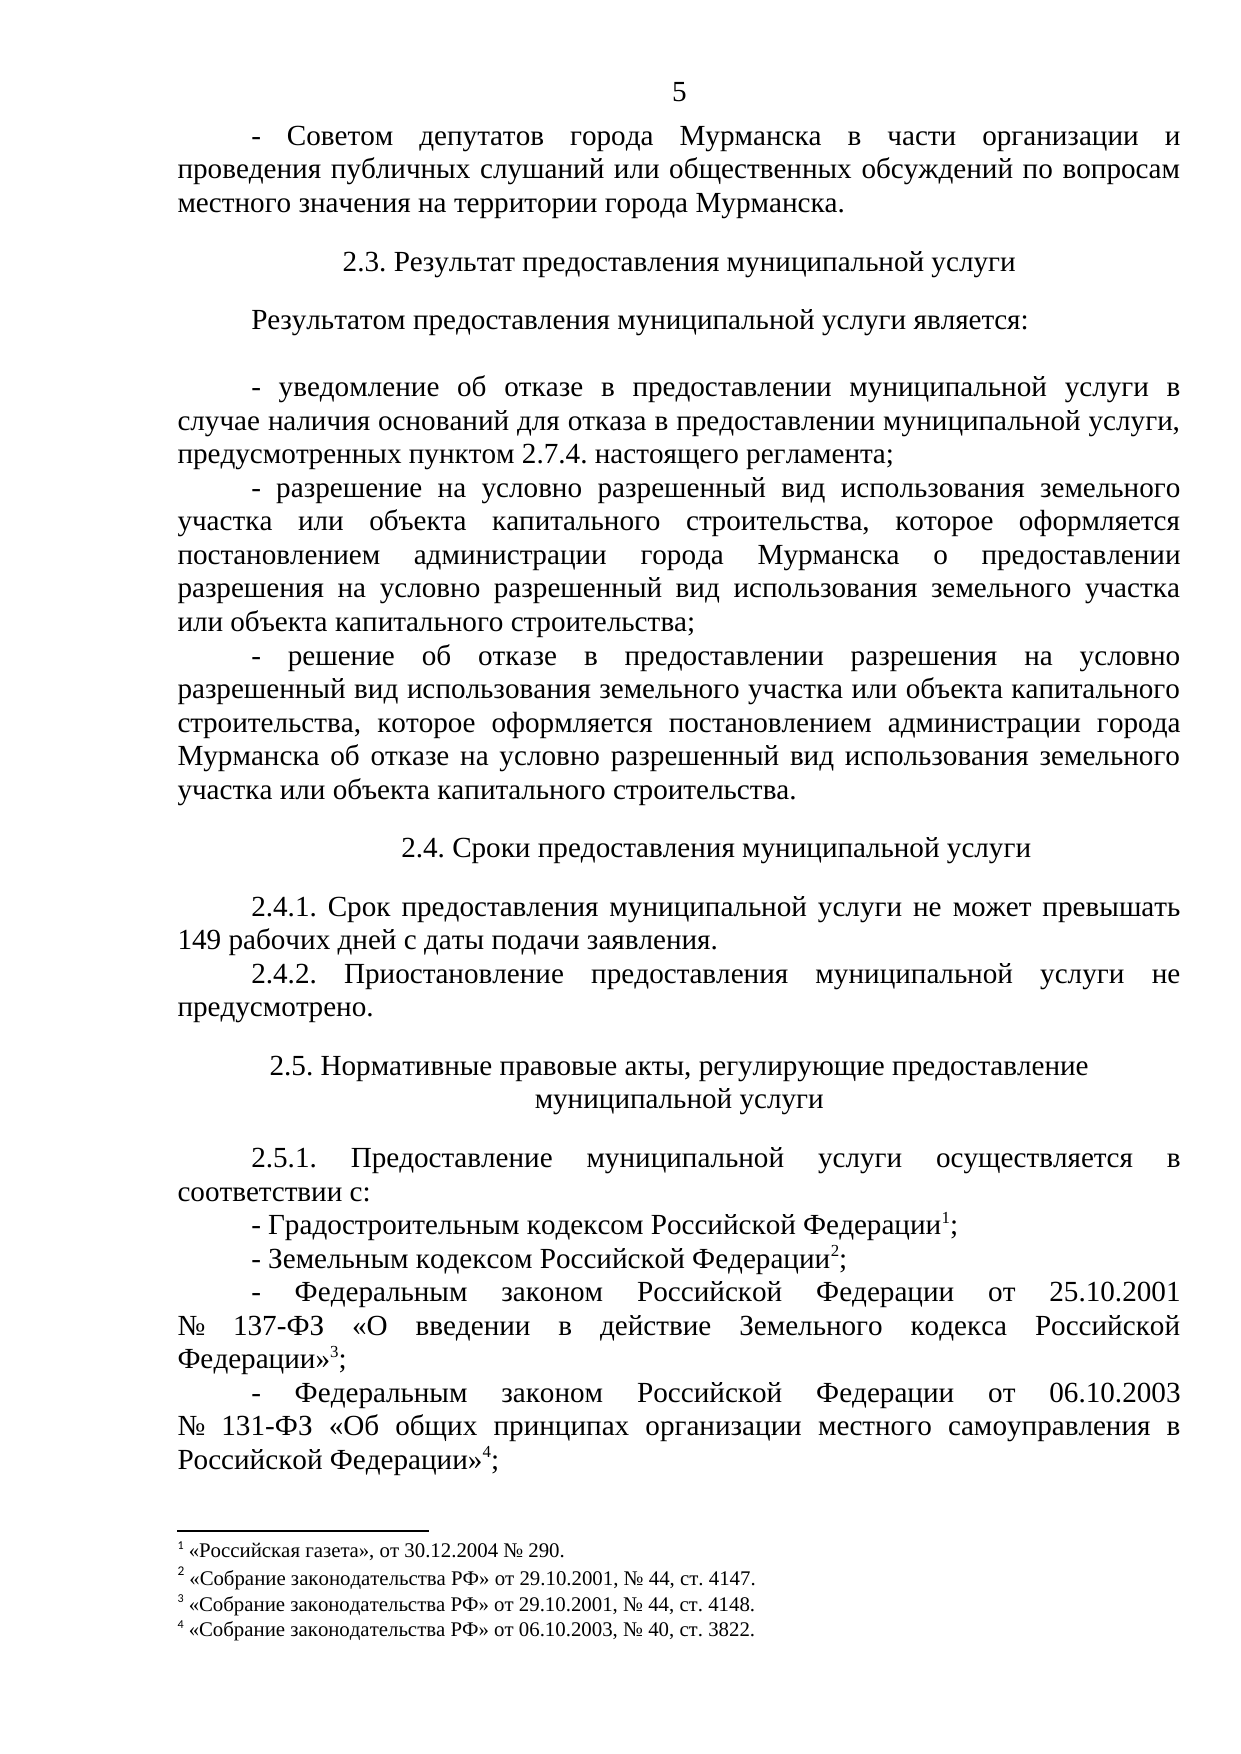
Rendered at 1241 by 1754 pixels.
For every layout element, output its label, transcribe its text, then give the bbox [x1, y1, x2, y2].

text - Федеральным законом Российской Федерации от 06.10.2003 № 131-ФЗ «Об общих принципах организации местного самоуправления в Российской Федерации»; [177, 1375, 1181, 1476]
text 2.5. Нормативные правовые акты, регулирующие предоставление [177, 1048, 1181, 1082]
text 2.4.2. Приостановление предоставления муниципальной услуги не предусмотрено. [177, 956, 1181, 1023]
text - уведомление об отказе в предоставлении муниципальной услуги в случае наличия оснований для отказа в предоставлении муниципальной услуги, предусмотренных пунктом 2.7.4. настоящего регламента; [177, 369, 1181, 470]
text - разрешение на условно разрешенный вид использования земельного участка или объекта капитального строительства, которое оформляется постановлением администрации города Мурманска о предоставлении разрешения на условно разрешенный вид использования земельного участка или объекта капитального строительства; [177, 470, 1181, 638]
text 2.5.1. Предоставление муниципальной услуги осуществляется в соответствии с: [177, 1140, 1181, 1207]
text - Федеральным законом Российской Федерации от 25.10.2001 № 137-ФЗ «О введении в действие Земельного кодекса Российской Федерации»; [177, 1274, 1181, 1375]
text - Земельным кодексом Российской Федерации; [177, 1241, 1181, 1274]
text Результатом предоставления муниципальной услуги является: [177, 302, 1181, 336]
text муниципальной услуги [177, 1082, 1181, 1115]
text - решение об отказе в предоставлении разрешения на условно разрешенный вид использования земельного участка или объекта капитального строительства, которое оформляется постановлением администрации города Мурманска об отказе на условно разрешенный вид использования земельного участка или объекта капитального строительства. [177, 638, 1181, 805]
text 2.4. Сроки предоставления муниципальной услуги [177, 830, 1181, 864]
text 2.3. Результат предоставления муниципальной услуги [177, 244, 1181, 277]
text - Советом депутатов города Мурманска в части организации и проведения публичных слушаний или общественных обсуждений по вопросам местного значения на территории города Мурманска. [177, 118, 1181, 219]
text - Градостроительным кодексом Российской Федерации; [177, 1207, 1181, 1241]
text 2.4.1. Срок предоставления муниципальной услуги не может превышать 149 рабочих дней с даты подачи заявления. [177, 889, 1181, 956]
